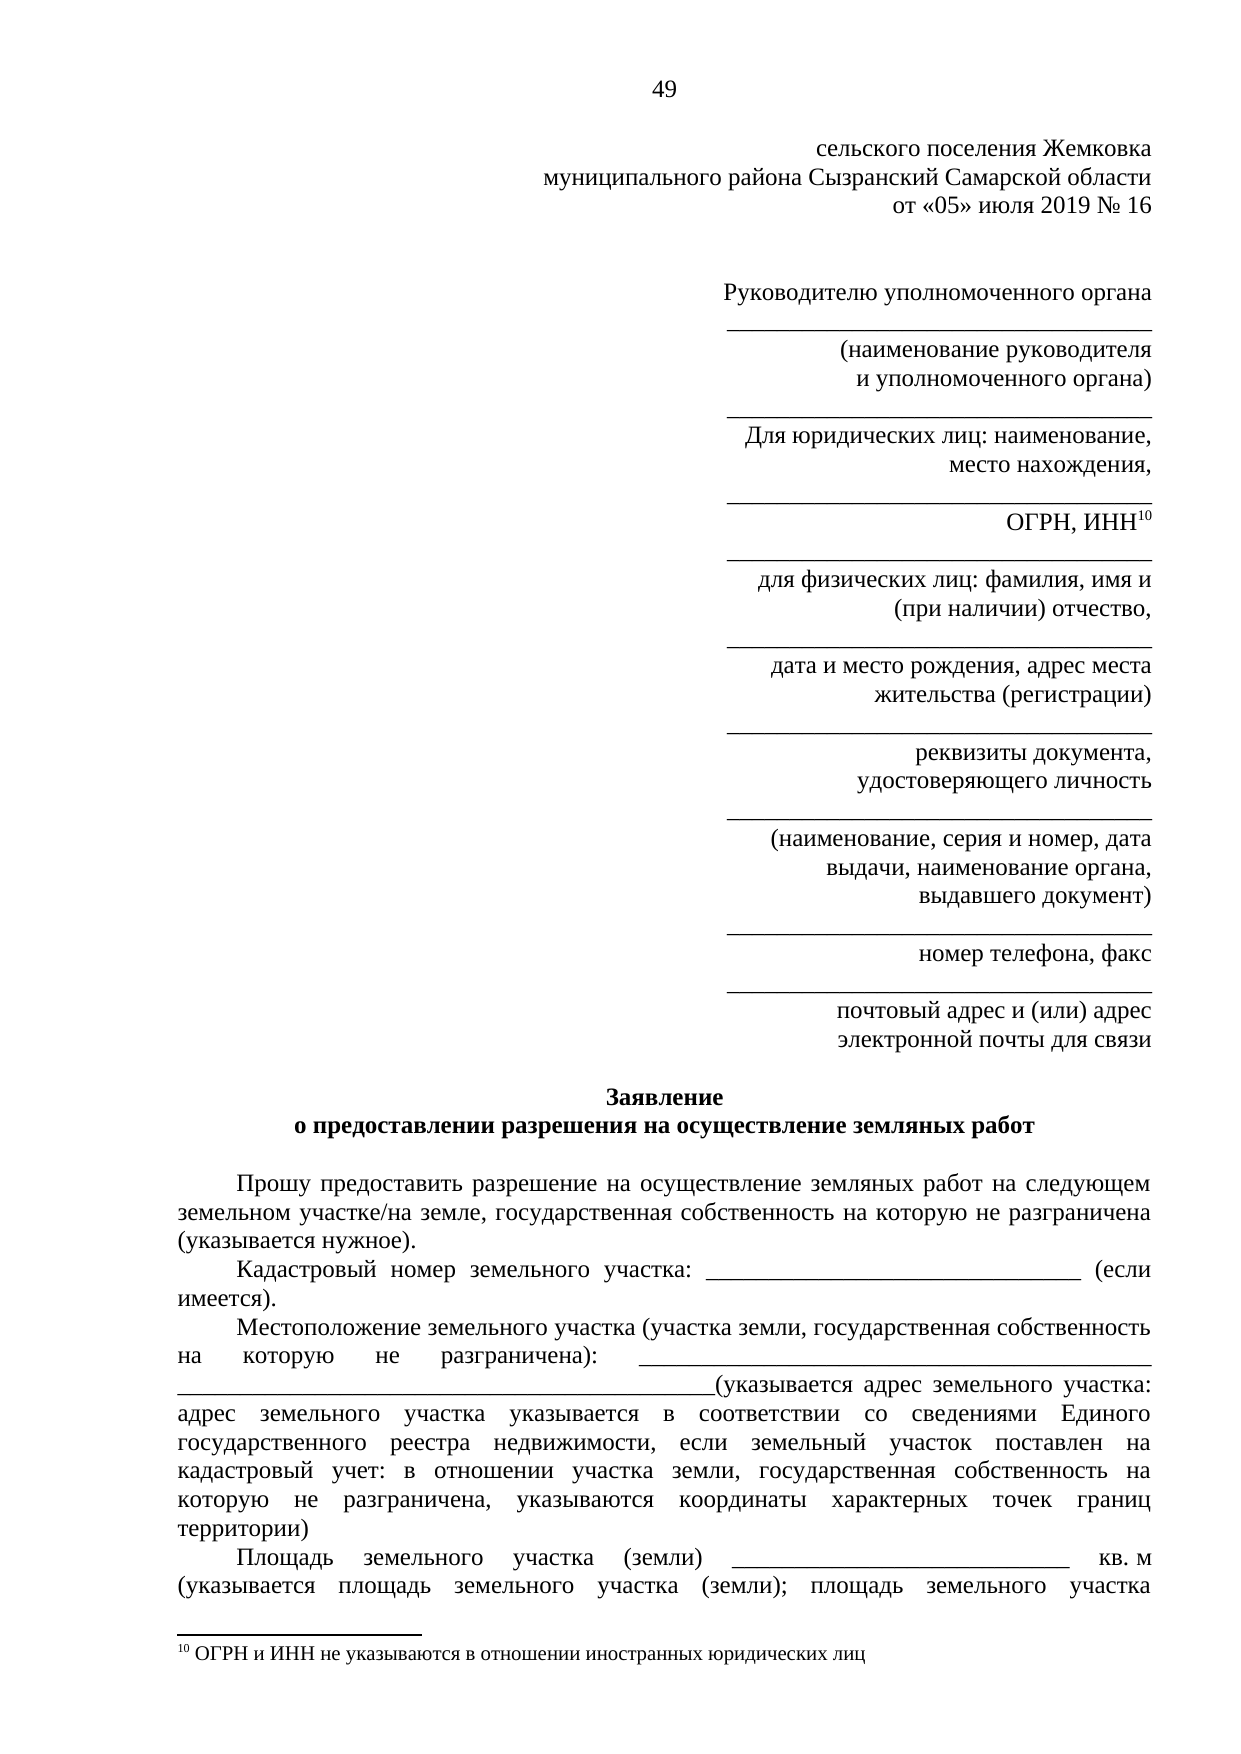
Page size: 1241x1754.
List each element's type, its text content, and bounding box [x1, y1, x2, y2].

text __________________________________ [177, 708, 1152, 737]
text __________________________________ [177, 909, 1152, 938]
text Кадастровый номер земельного участка: ______________________________ (если имеется). [177, 1254, 1152, 1312]
text электронной почты для связи [177, 1024, 1152, 1053]
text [177, 1542, 1152, 1599]
text __________________________________ [177, 622, 1152, 650]
text номер телефона, факс [177, 938, 1152, 967]
text __________________________________ [177, 535, 1152, 564]
text удостоверяющего личность [177, 765, 1152, 794]
text Местоположение земельного участка (участка земли, государственная собственность на которую не разграничена): _________________________________________ ___________________________________________(указывается адрес земельного участка: адрес земельного участка указывается в соответствии со сведениями Единого государственного реестра недвижимости, если земельный участок поставлен на кадастровый учет: в отношении участка земли, государственная собственность на которую не разграничена, указываются координаты характерных точек границ территории) [177, 1312, 1152, 1542]
text __________________________________ [177, 305, 1152, 334]
text реквизиты документа, [177, 737, 1152, 765]
text место нахождения, [177, 449, 1152, 478]
text __________________________________ [177, 392, 1152, 420]
text сельского поселения Жемковка [177, 133, 1152, 162]
text дата и место рождения, адрес места [177, 650, 1152, 679]
text ОГРН, ИНН [177, 507, 1152, 535]
text (наименование, серия и номер, дата [177, 823, 1152, 852]
text для физических лиц: фамилия, имя и [177, 564, 1152, 593]
text жительства (регистрации) [177, 679, 1152, 708]
text Прошу предоставить разрешение на осуществление земляных работ на следующем земельном участке/на земле, государственная собственность на которую не разграничена (указывается нужное). [177, 1168, 1152, 1254]
text от «05» июля 2019 № 16 [177, 190, 1152, 219]
text __________________________________ [177, 478, 1152, 507]
text __________________________________ [177, 967, 1152, 995]
text муниципального района Сызранский Самарской области [177, 162, 1152, 190]
text Заявление о предоставлении разрешения на осуществление земляных работ [177, 1082, 1152, 1139]
text (наименование руководителя [177, 334, 1152, 363]
text Для юридических лиц: наименование, [177, 420, 1152, 449]
text Руководителю уполномоченного органа [177, 277, 1152, 305]
text (при наличии) отчество, [177, 593, 1152, 622]
text выдачи, наименование органа, [177, 852, 1152, 880]
text и уполномоченного органа) [177, 363, 1152, 392]
text __________________________________ [177, 794, 1152, 823]
text почтовый адрес и (или) адрес [177, 995, 1152, 1024]
text выдавшего документ) [177, 880, 1152, 909]
